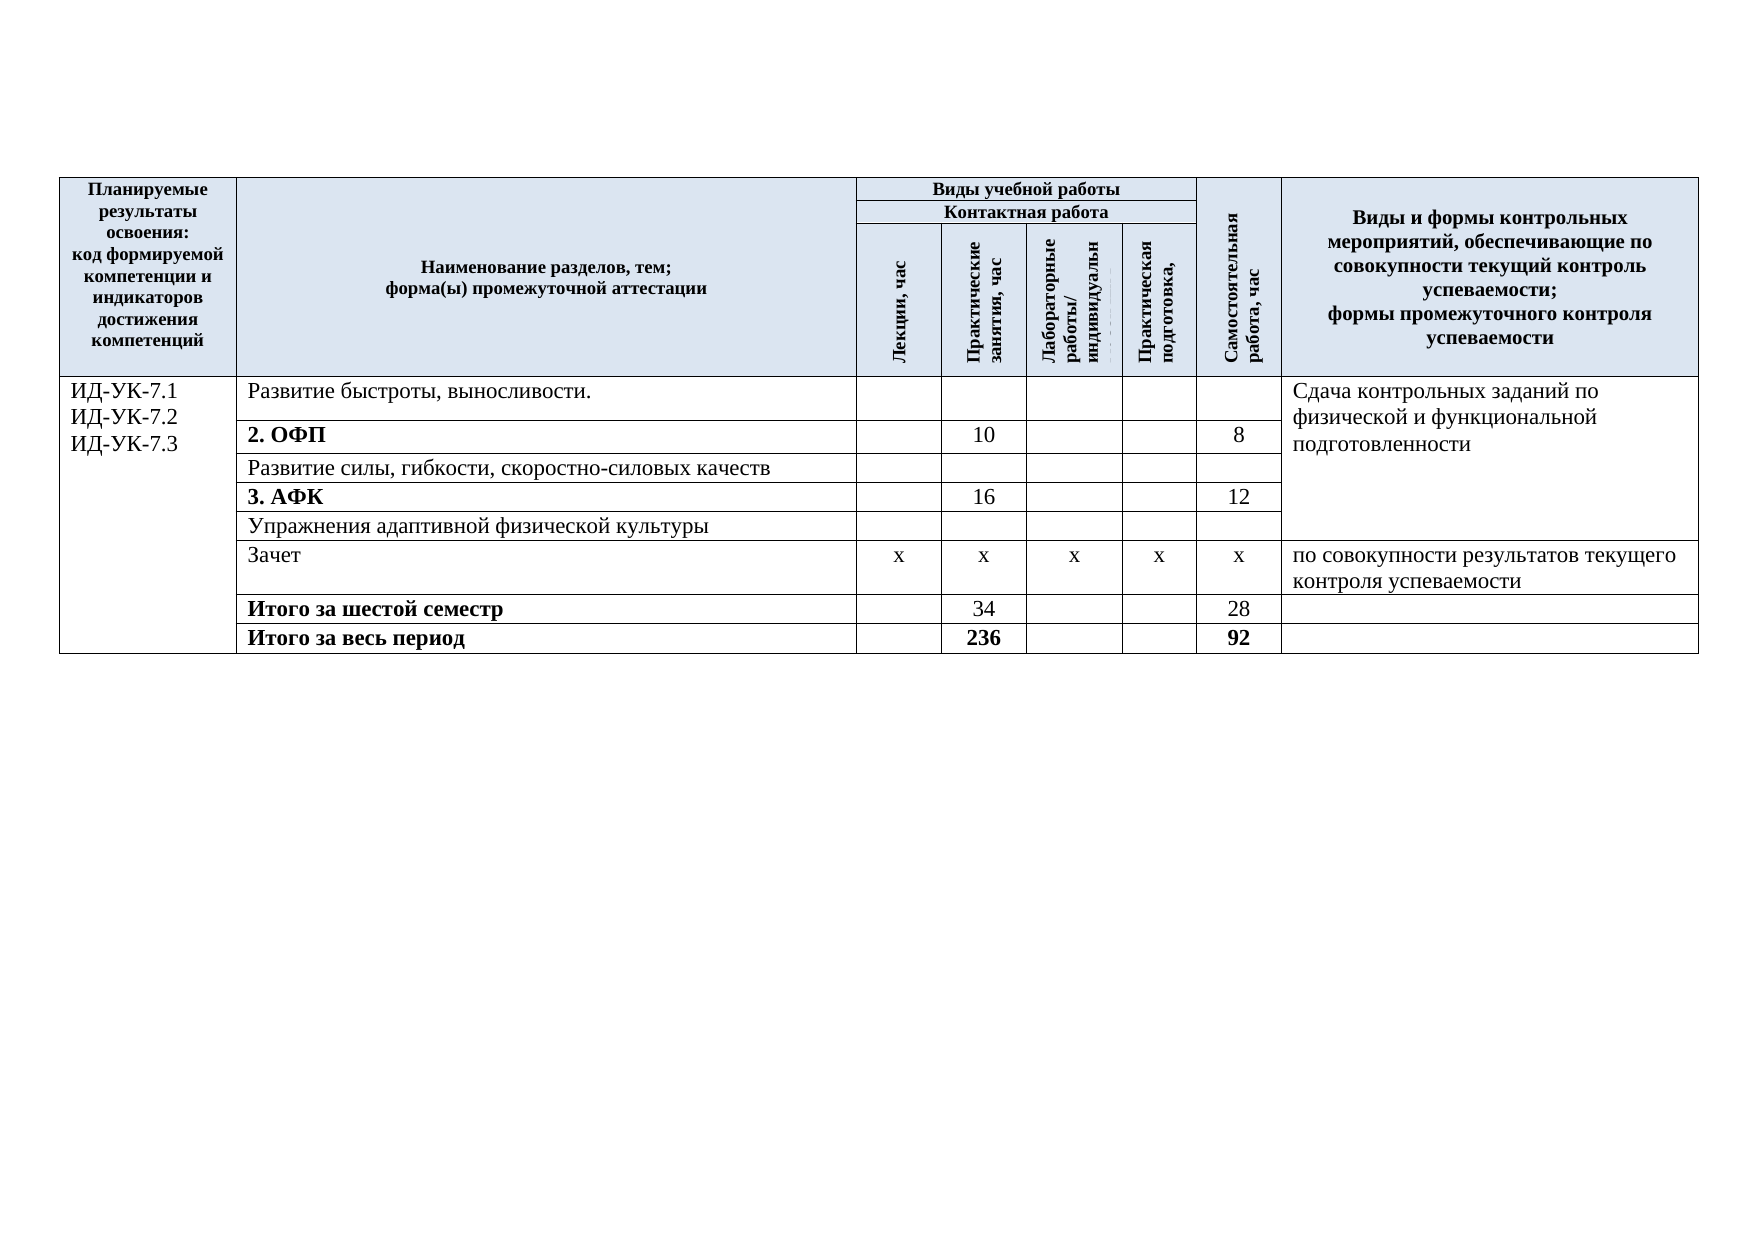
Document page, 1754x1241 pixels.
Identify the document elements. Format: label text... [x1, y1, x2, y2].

table_cell х [1027, 541, 1122, 594]
table_cell [1282, 624, 1698, 652]
table_cell [1123, 512, 1196, 540]
table_cell 236 [942, 624, 1026, 652]
table_cell [942, 512, 1026, 540]
table_cell УК-7 ИД-УК-7.1 ИД-УК-7.2 ИД-УК-7.3 [60, 377, 236, 652]
table_header Виды учебной работы [857, 178, 1196, 200]
table_cell [857, 512, 941, 540]
table_cell х [857, 541, 941, 594]
table_cell [1197, 512, 1281, 540]
table_cell [1123, 454, 1196, 482]
table_header Планируемые результаты освоения: код формируемой компетенции и индикаторов достижения компетенций [60, 178, 236, 376]
table_cell [1027, 483, 1122, 511]
table_cell [857, 483, 941, 511]
table_cell Практические занятия, час [942, 224, 1026, 376]
table_cell Упражнения адаптивной физической культуры [237, 512, 856, 540]
table_cell Итого за шестой семестр [237, 595, 856, 623]
table_cell [1027, 512, 1122, 540]
table_cell [1027, 421, 1122, 453]
table_cell [1197, 454, 1281, 482]
table_cell Текущий контроль успеваемости: Сдача контрольных заданий по физической и функциональной подготовленности [1282, 377, 1698, 540]
table_cell [1123, 624, 1196, 652]
table_cell 34 [942, 595, 1026, 623]
table_cell х [1197, 541, 1281, 594]
table_cell Контактная работа [857, 201, 1196, 222]
table_cell [942, 377, 1026, 420]
table_cell Итого за весь период [237, 624, 856, 652]
table_cell 8 [1197, 421, 1281, 453]
table_cell 2. ОФП [237, 421, 856, 453]
table_cell 28 [1197, 595, 1281, 623]
table_cell [1123, 421, 1196, 453]
table_cell Зачет [237, 541, 856, 594]
table_cell [1197, 377, 1281, 420]
table_cell Лабораторные работы/ индивидуальные занятия, час [1027, 224, 1122, 376]
table_cell [1027, 377, 1122, 420]
table_cell Практическая подготовка, час [1123, 224, 1196, 376]
table_cell [857, 421, 941, 453]
table_cell по совокупности результатов текущего контроля успеваемости [1282, 541, 1698, 594]
table_cell [1123, 595, 1196, 623]
table_cell [857, 377, 941, 420]
table_cell х [1123, 541, 1196, 594]
table_cell 92 [1197, 624, 1281, 652]
table_header Виды и формы контрольных мероприятий, обеспечивающие по совокупности текущий контроль успеваемости; формы промежуточного контроля успеваемости [1282, 178, 1698, 376]
table_cell Лекции, час [857, 224, 941, 376]
table_cell [942, 454, 1026, 482]
table_cell [1027, 454, 1122, 482]
table_cell 12 [1197, 483, 1281, 511]
table_cell [857, 595, 941, 623]
table_cell [1123, 377, 1196, 420]
table_cell 3. АФК [237, 483, 856, 511]
table_cell Развитие быстроты, выносливости. [237, 377, 856, 420]
table_cell [1123, 483, 1196, 511]
table_header Самостоятельная работа, час [1197, 178, 1281, 376]
table_cell [1027, 595, 1122, 623]
table_cell 16 [942, 483, 1026, 511]
table_cell [1027, 624, 1122, 652]
table_cell [857, 454, 941, 482]
table_header Наименование разделов, тем; форма(ы) промежуточной аттестации [237, 178, 856, 376]
table_cell Развитие силы, гибкости, скоростно-силовых качеств [237, 454, 856, 482]
table_cell х [942, 541, 1026, 594]
table_cell [1282, 595, 1698, 623]
table_cell 10 [942, 421, 1026, 453]
table_cell [857, 624, 941, 652]
